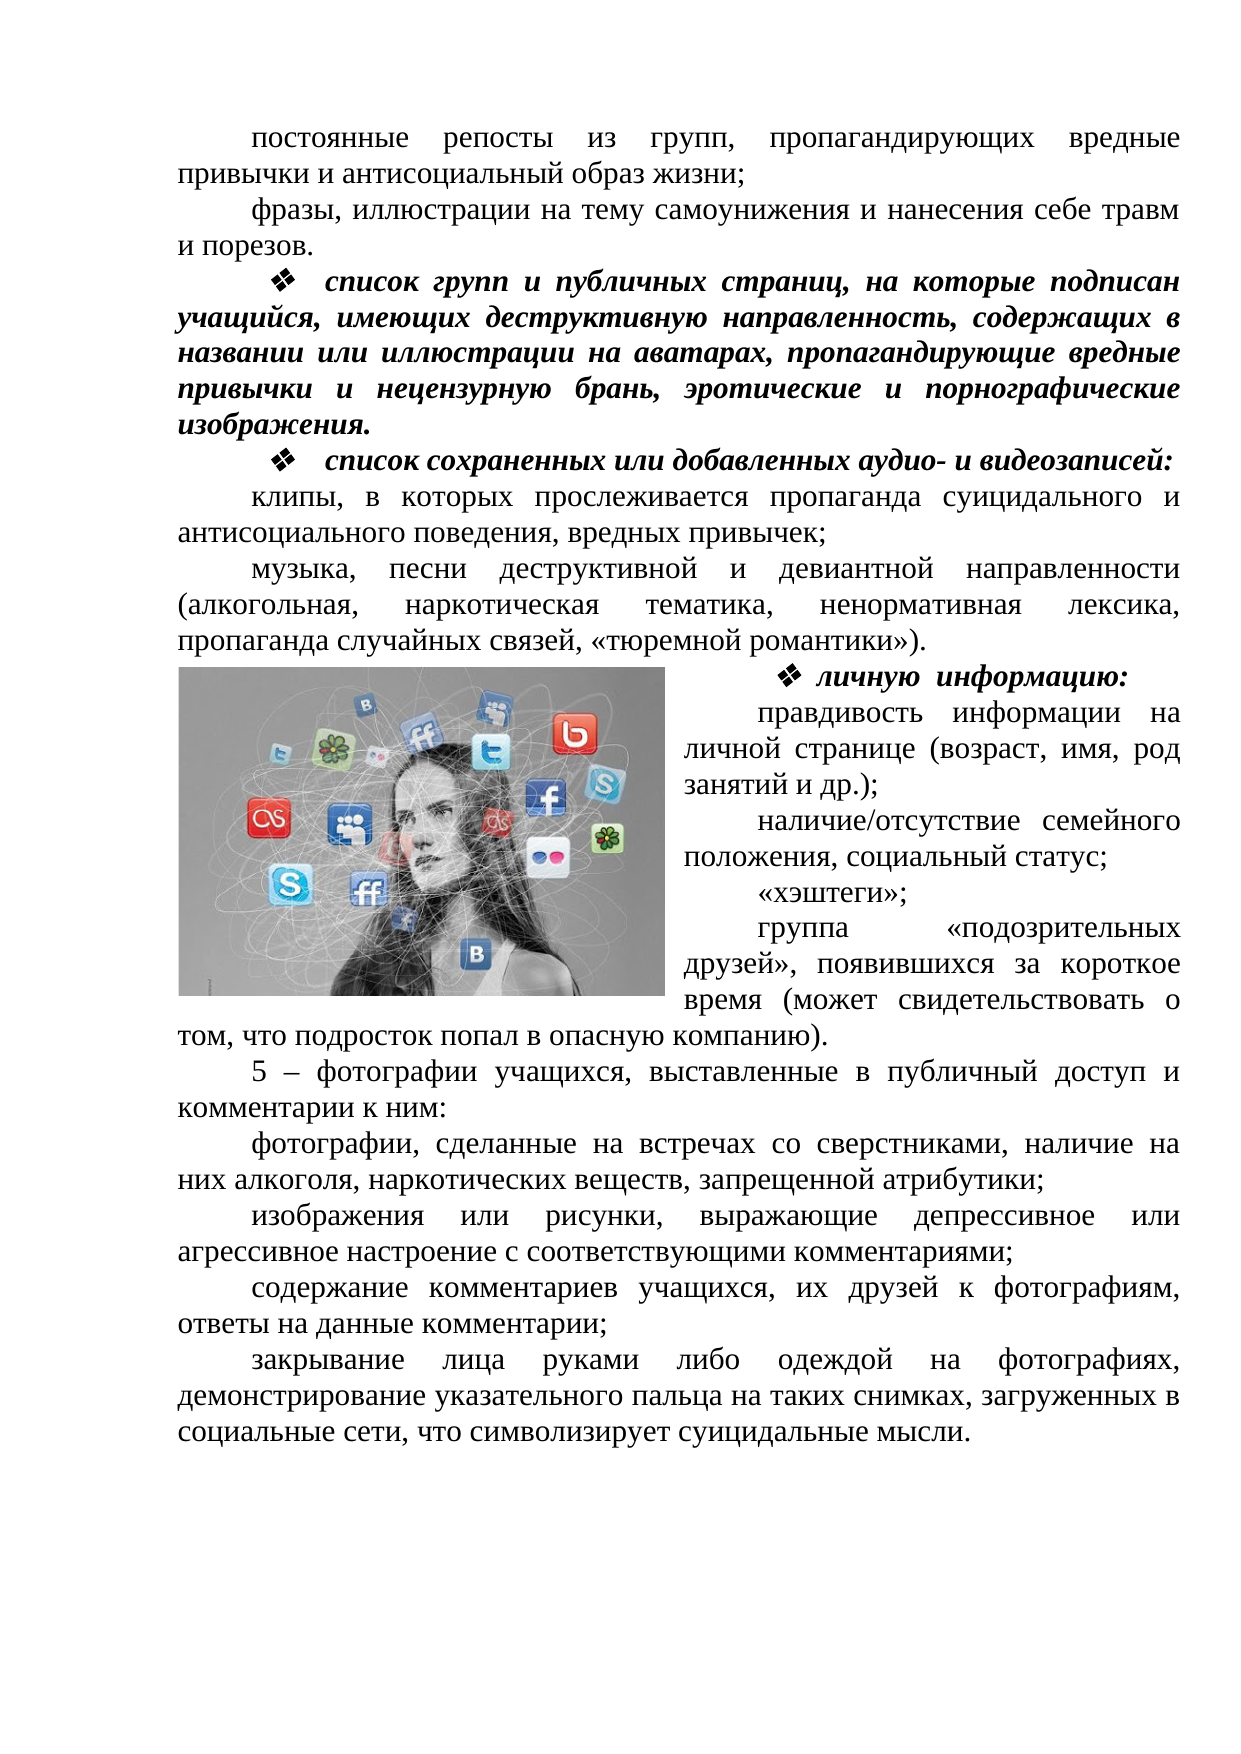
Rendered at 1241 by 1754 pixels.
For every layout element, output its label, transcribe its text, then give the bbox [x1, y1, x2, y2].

text фразы, иллюстрации на тему самоунижения и нанесения себе травм и порезов. [177, 190, 1181, 262]
text постоянные репосты из групп, пропагандирующих вредные привычки и антисоциальный образ жизни; [177, 118, 1181, 190]
list личную информацию: [266, 657, 1181, 693]
list список сохраненных или добавленных аудио- и видеозаписей: [266, 442, 1181, 477]
text наличие/отсутствие семейного положения, социальный статус; [665, 801, 1181, 873]
text изображения или рисунки, выражающие депрессивное или агрессивное настроение с соответствующими комментариями; [177, 1196, 1181, 1268]
text правдивость информации на личной странице (возраст, имя, род занятий и др.); [665, 693, 1181, 801]
text фотографии, сделанные на встречах со сверстниками, наличие на них алкоголя, наркотических веществ, запрещенной атрибутики; [177, 1124, 1181, 1196]
text группа «подозрительных друзей», появившихся за короткое время (может свидетельствовать о том, что подросток попал в опасную компанию). [177, 909, 1181, 1052]
text музыка, песни деструктивной и девиантной направленности (алкогольная, наркотическая тематика, ненормативная лексика, пропаганда случайных связей, «тюремной романтики»). [177, 549, 1181, 657]
text «хэштеги»; [665, 873, 1181, 909]
list список групп и публичных страниц, на которые подписан учащийся, имеющих деструктивную направленность, содержащих в названии или иллюстрации на аватарах, пропагандирующие вредные привычки и нецензурную брань, эротические и порнографические изображения. [177, 262, 1181, 442]
text содержание комментариев учащихся, их друзей к фотографиям, ответы на данные комментарии; [177, 1268, 1181, 1340]
text 5 – фотографии учащихся, выставленные в публичный доступ и комментарии к ним: [177, 1052, 1181, 1124]
text клипы, в которых прослеживается пропаганда суицидального и антисоциального поведения, вредных привычек; [177, 477, 1181, 549]
picture [178, 667, 665, 996]
text закрывание лица руками либо одеждой на фотографиях, демонстрирование указательного пальца на таких снимках, загруженных в социальные сети, что символизирует суицидальные мысли. [177, 1340, 1181, 1448]
